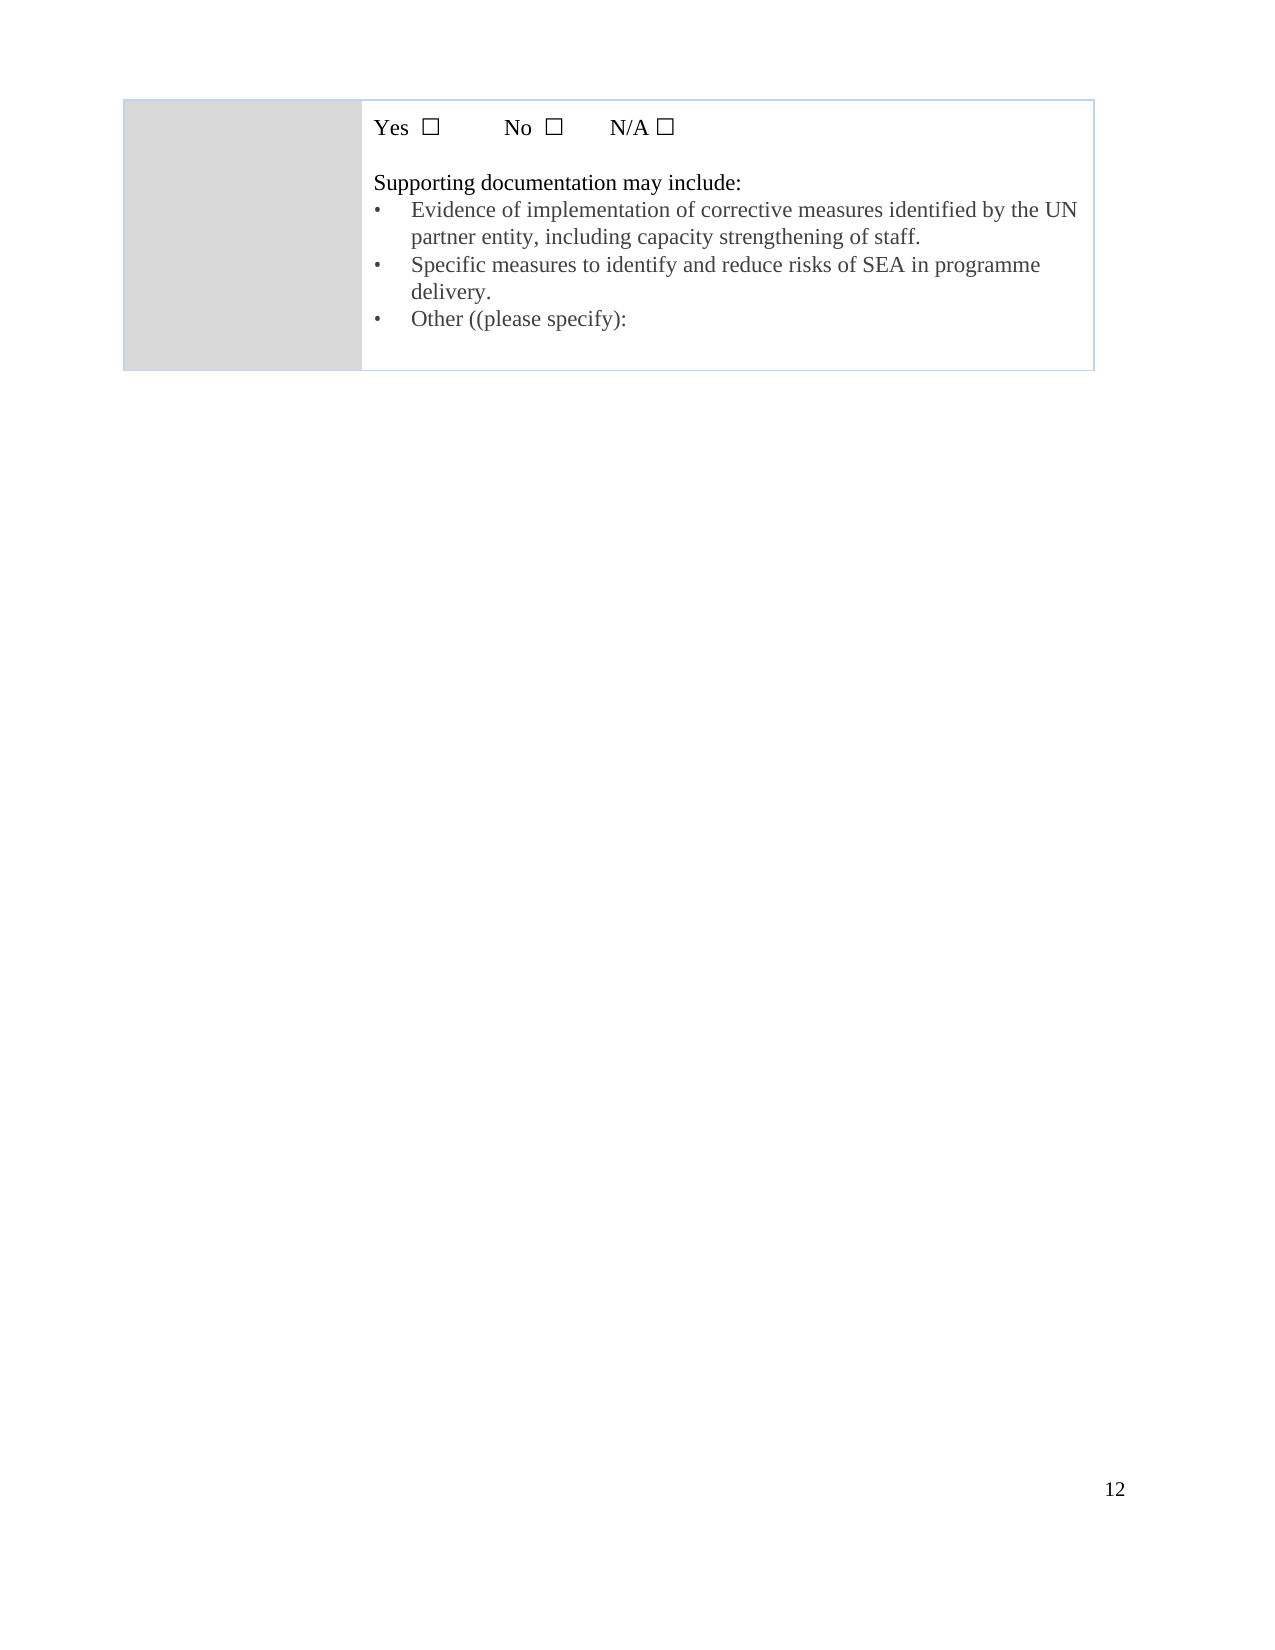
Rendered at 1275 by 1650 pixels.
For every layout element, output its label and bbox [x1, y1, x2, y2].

table_cell [125, 101, 362, 370]
table_cell [363, 101, 1093, 370]
